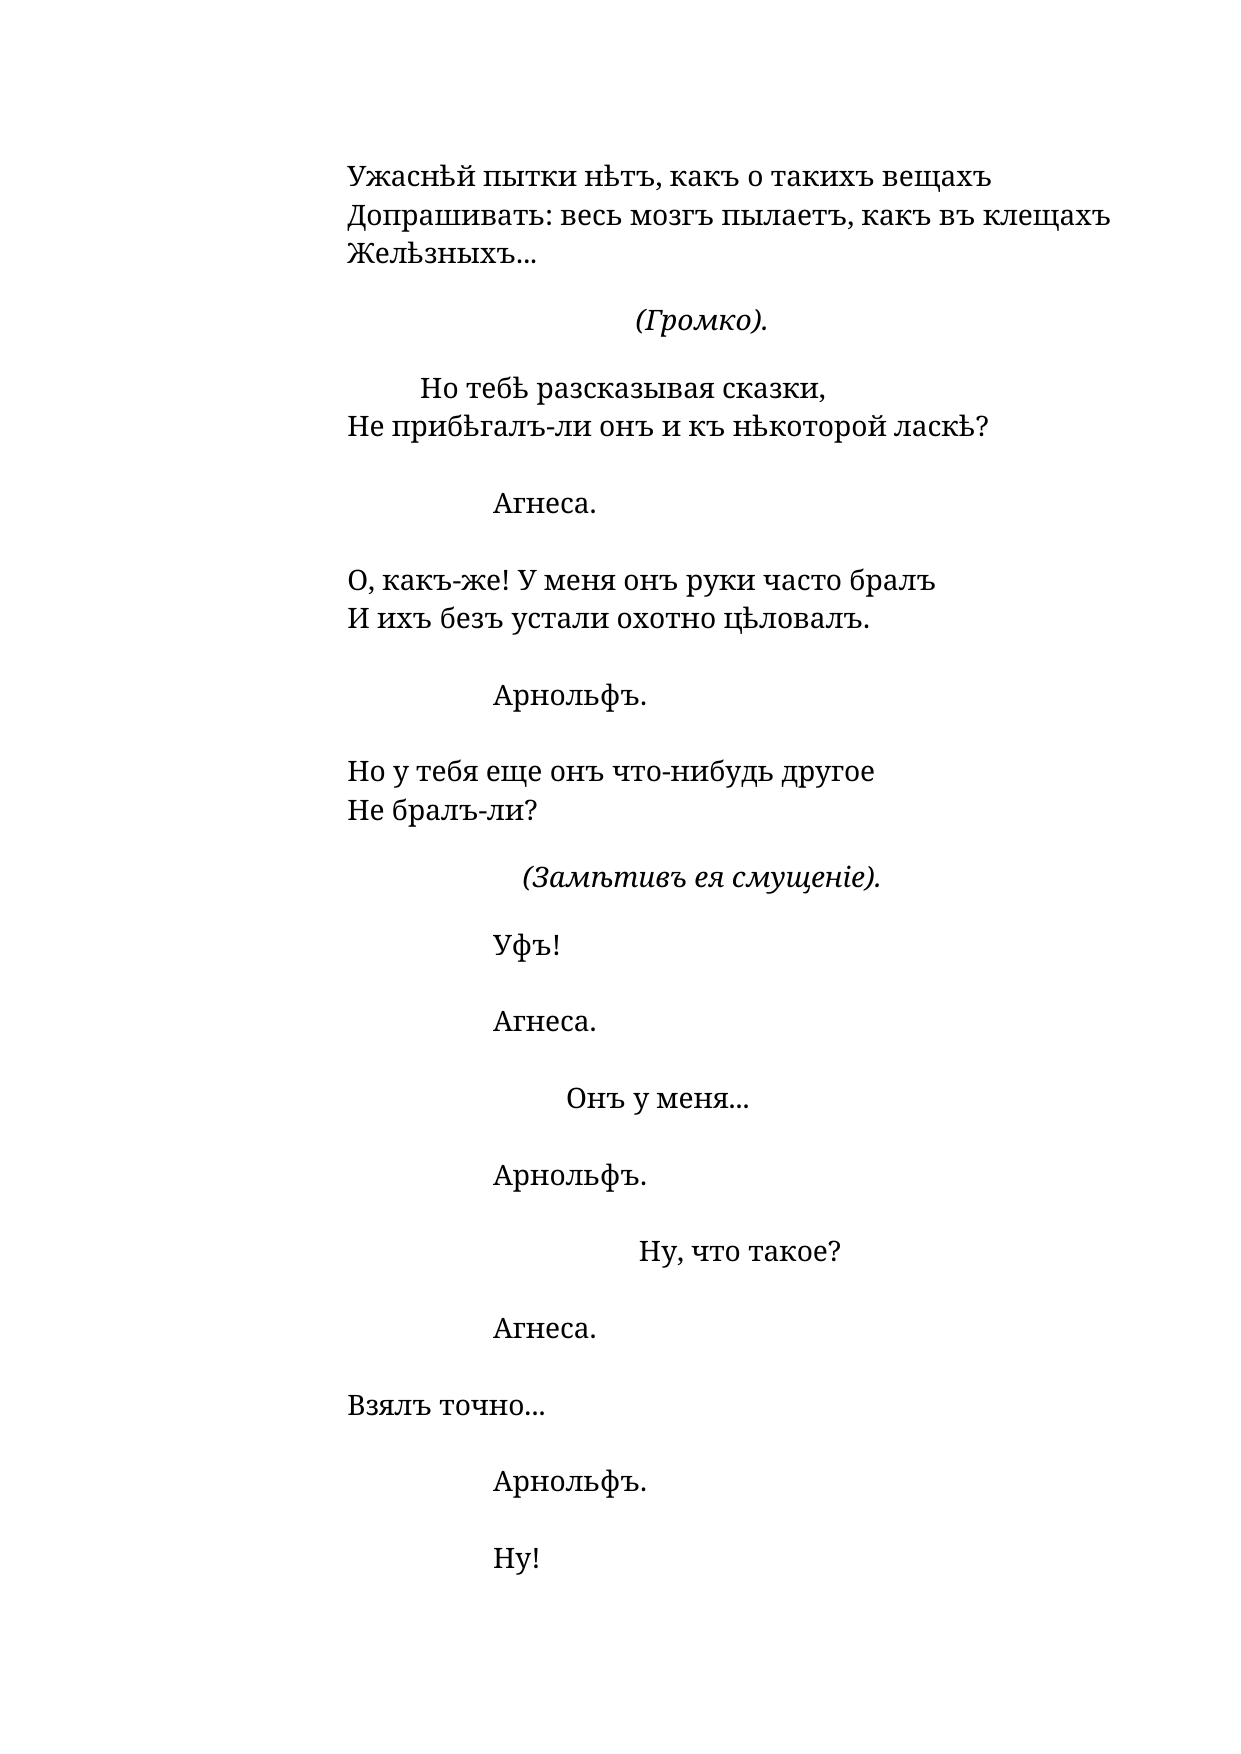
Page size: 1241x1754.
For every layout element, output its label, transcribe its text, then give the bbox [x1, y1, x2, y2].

text Не прибѣгалъ-ли онъ и къ нѣкоторой ласкѣ? [252, 406, 1152, 445]
text Арнольфъ. [252, 1155, 1152, 1193]
text Желѣзныхъ... [252, 233, 1152, 271]
text Онъ у меня... [252, 1078, 1152, 1116]
text (Громко). [252, 301, 1152, 339]
text И ихъ безъ устали охотно цѣловалъ. [252, 598, 1152, 636]
text Арнольфъ. [252, 675, 1152, 713]
text Взялъ точно... [252, 1385, 1152, 1423]
text (Замѣтивъ ея смущеніе). [252, 857, 1152, 896]
text Ужаснѣй пытки нѣтъ, какъ о такихъ вещахъ [252, 156, 1152, 195]
text Ну! [252, 1538, 1152, 1576]
text Агнеса. [252, 483, 1152, 521]
text Агнеса. [252, 1001, 1152, 1040]
text Агнеса. [252, 1308, 1152, 1346]
text Но тебѣ разсказывая сказки, [252, 368, 1152, 406]
text Но у тебя еще онъ что-нибудь другое [252, 751, 1152, 790]
text О, какъ-же! У меня онъ руки часто бралъ [252, 560, 1152, 598]
text Ну, что такое? [252, 1231, 1152, 1270]
text Допрашивать: весь мозгъ пылаетъ, какъ въ клещахъ [252, 195, 1152, 233]
text Арнольфъ. [252, 1461, 1152, 1500]
text Не бралъ-ли? [252, 790, 1152, 828]
text Уфъ! [252, 925, 1152, 963]
